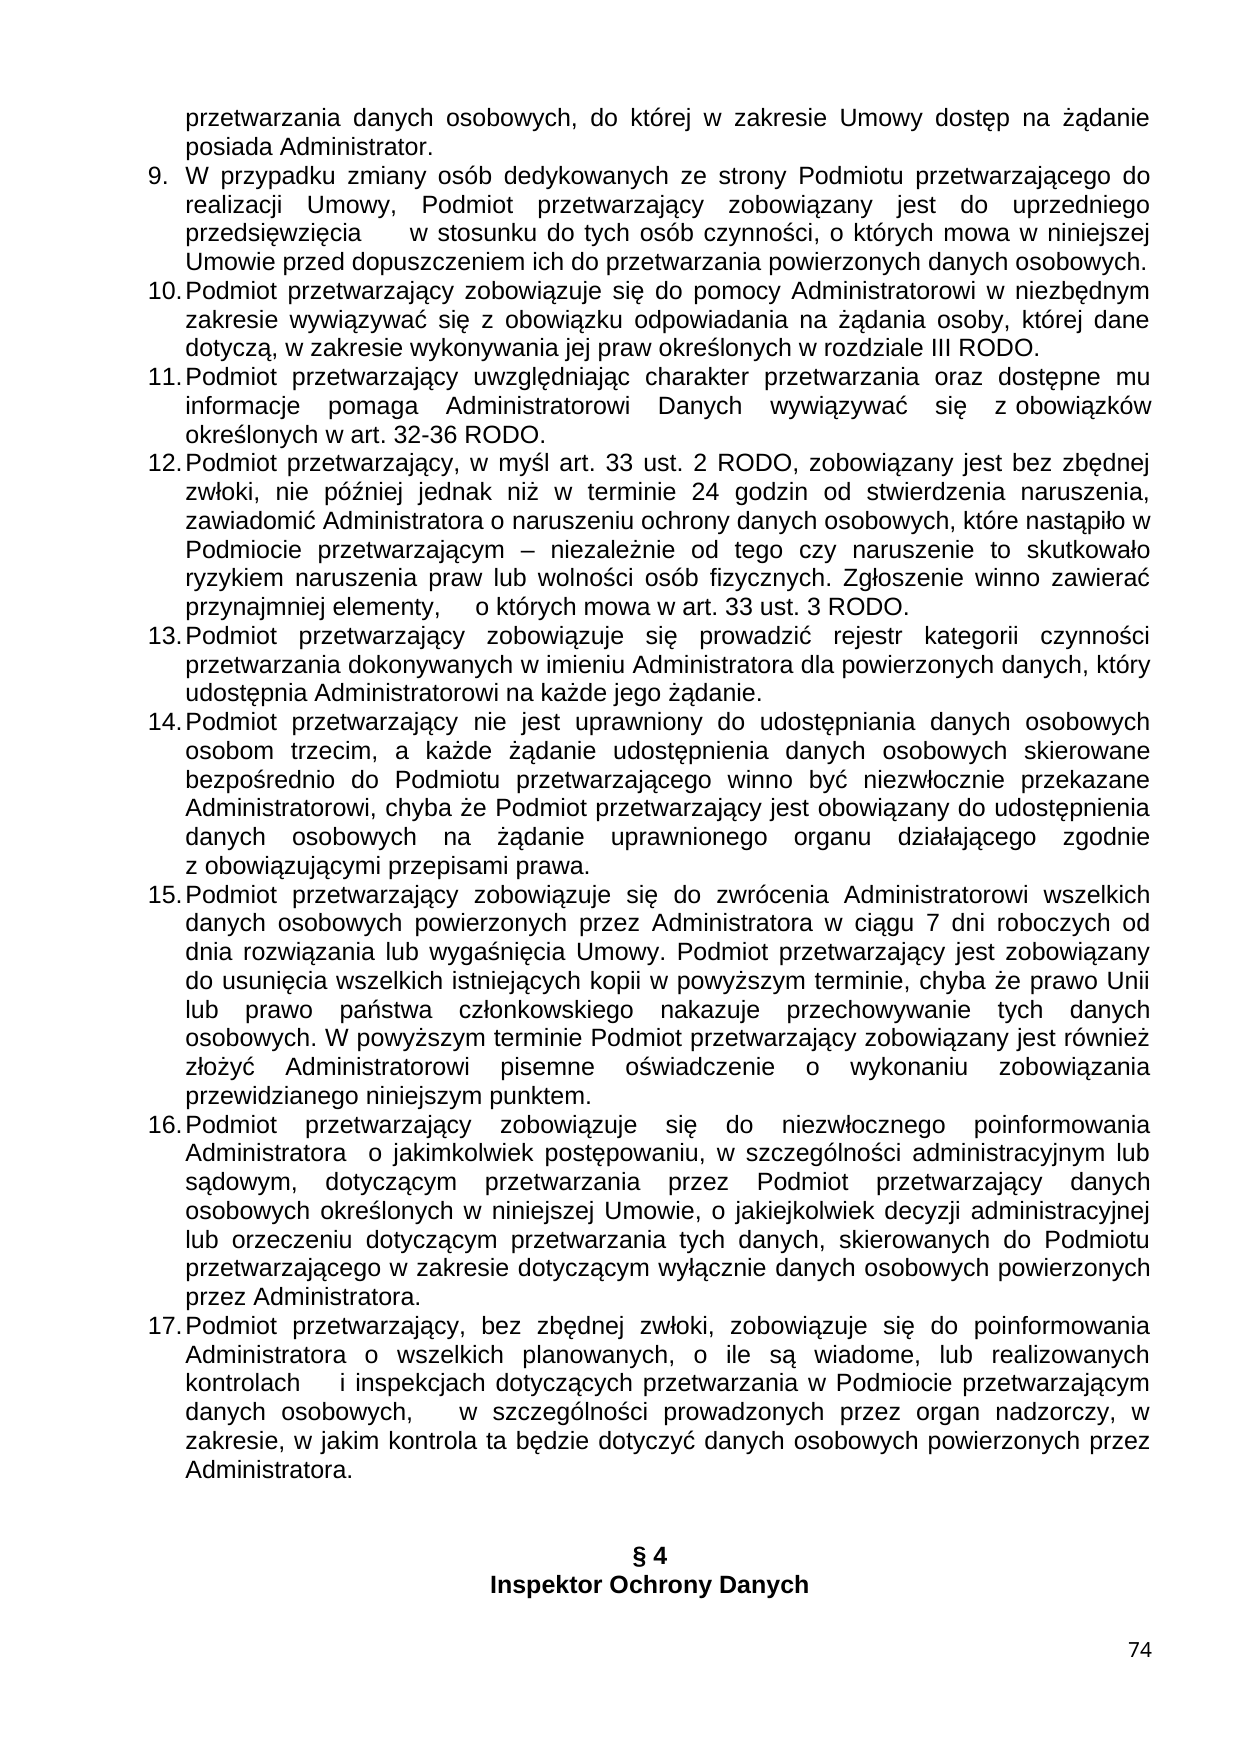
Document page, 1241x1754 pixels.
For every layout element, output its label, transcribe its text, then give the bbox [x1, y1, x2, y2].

text Inspektor Ochrony Danych [148, 1569, 1152, 1598]
list Podmiot przetwarzający nie jest uprawniony do udostępniania danych osobowych osobom trzecim, a każde żądanie udostępnienia danych osobowych skierowane bezpośrednio do Podmiotu przetwarzającego winno być niezwłocznie przekazane Administratorowi, chyba że Podmiot przetwarzający jest obowiązany do udostępnienia danych osobowych na żądanie uprawnionego organu działającego zgodnie z obowiązującymi przepisami prawa. [148, 707, 1152, 879]
list Podmiot przetwarzający zobowiązuje się do zwrócenia Administratorowi wszelkich danych osobowych powierzonych przez Administratora w ciągu 7 dni roboczych od dnia rozwiązania lub wygaśnięcia Umowy. Podmiot przetwarzający jest zobowiązany do usunięcia wszelkich istniejących kopii w powyższym terminie, chyba że prawo Unii lub prawo państwa członkowskiego nakazuje przechowywanie tych danych osobowych. W powyższym terminie Podmiot przetwarzający zobowiązany jest również złożyć Administratorowi pisemne oświadczenie o wykonaniu zobowiązania przewidzianego niniejszym punktem. [148, 879, 1152, 1109]
list Podmiot przetwarzający zobowiązuje się prowadzić rejestr kategorii czynności przetwarzania dokonywanych w imieniu Administratora dla powierzonych danych, który udostępnia Administratorowi na każde jego żądanie. [148, 621, 1152, 707]
list Podmiot przetwarzający zobowiązuje się do niezwłocznego poinformowania Administratora o jakimkolwiek postępowaniu, w szczególności administracyjnym lub sądowym, dotyczącym przetwarzania przez Podmiot przetwarzający danych osobowych określonych w niniejszej Umowie, o jakiejkolwiek decyzji administracyjnej lub orzeczeniu dotyczącym przetwarzania tych danych, skierowanych do Podmiotu przetwarzającego w zakresie dotyczącym wyłącznie danych osobowych powierzonych przez Administratora. [148, 1109, 1152, 1311]
list Podmiot przetwarzający, w myśl art. 33 ust. 2 RODO, zobowiązany jest bez zbędnej zwłoki, nie później jednak niż w terminie 24 godzin od stwierdzenia naruszenia, zawiadomić Administratora o naruszeniu ochrony danych osobowych, które nastąpiło w Podmiocie przetwarzającym – niezależnie od tego czy naruszenie to skutkowało ryzykiem naruszenia praw lub wolności osób fizycznych. Zgłoszenie winno zawierać przynajmniej elementy, o których mowa w art. 33 ust. 3 RODO. [148, 448, 1152, 621]
list W przypadku zmiany osób dedykowanych ze strony Podmiotu przetwarzającego do realizacji Umowy, Podmiot przetwarzający zobowiązany jest do uprzedniego przedsięwzięcia w stosunku do tych osób czynności, o których mowa w niniejszej Umowie przed dopuszczeniem ich do przetwarzania powierzonych danych osobowych. [148, 161, 1152, 276]
list Podmiot przetwarzający uwzględniając charakter przetwarzania oraz dostępne mu informacje pomaga Administratorowi Danych wywiązywać się z obowiązków określonych w art. 32-36 RODO. [148, 362, 1152, 448]
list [148, 103, 1152, 161]
list Podmiot przetwarzający, bez zbędnej zwłoki, zobowiązuje się do poinformowania Administratora o wszelkich planowanych, o ile są wiadome, lub realizowanych kontrolach i inspekcjach dotyczących przetwarzania w Podmiocie przetwarzającym danych osobowych, w szczególności prowadzonych przez organ nadzorczy, w zakresie, w jakim kontrola ta będzie dotyczyć danych osobowych powierzonych przez Administratora. [148, 1311, 1152, 1483]
list Podmiot przetwarzający zobowiązuje się do pomocy Administratorowi w niezbędnym zakresie wywiązywać się z obowiązku odpowiadania na żądania osoby, której dane dotyczą, w zakresie wykonywania jej praw określonych w rozdziale III RODO. [148, 276, 1152, 362]
text § 4 [148, 1541, 1152, 1569]
